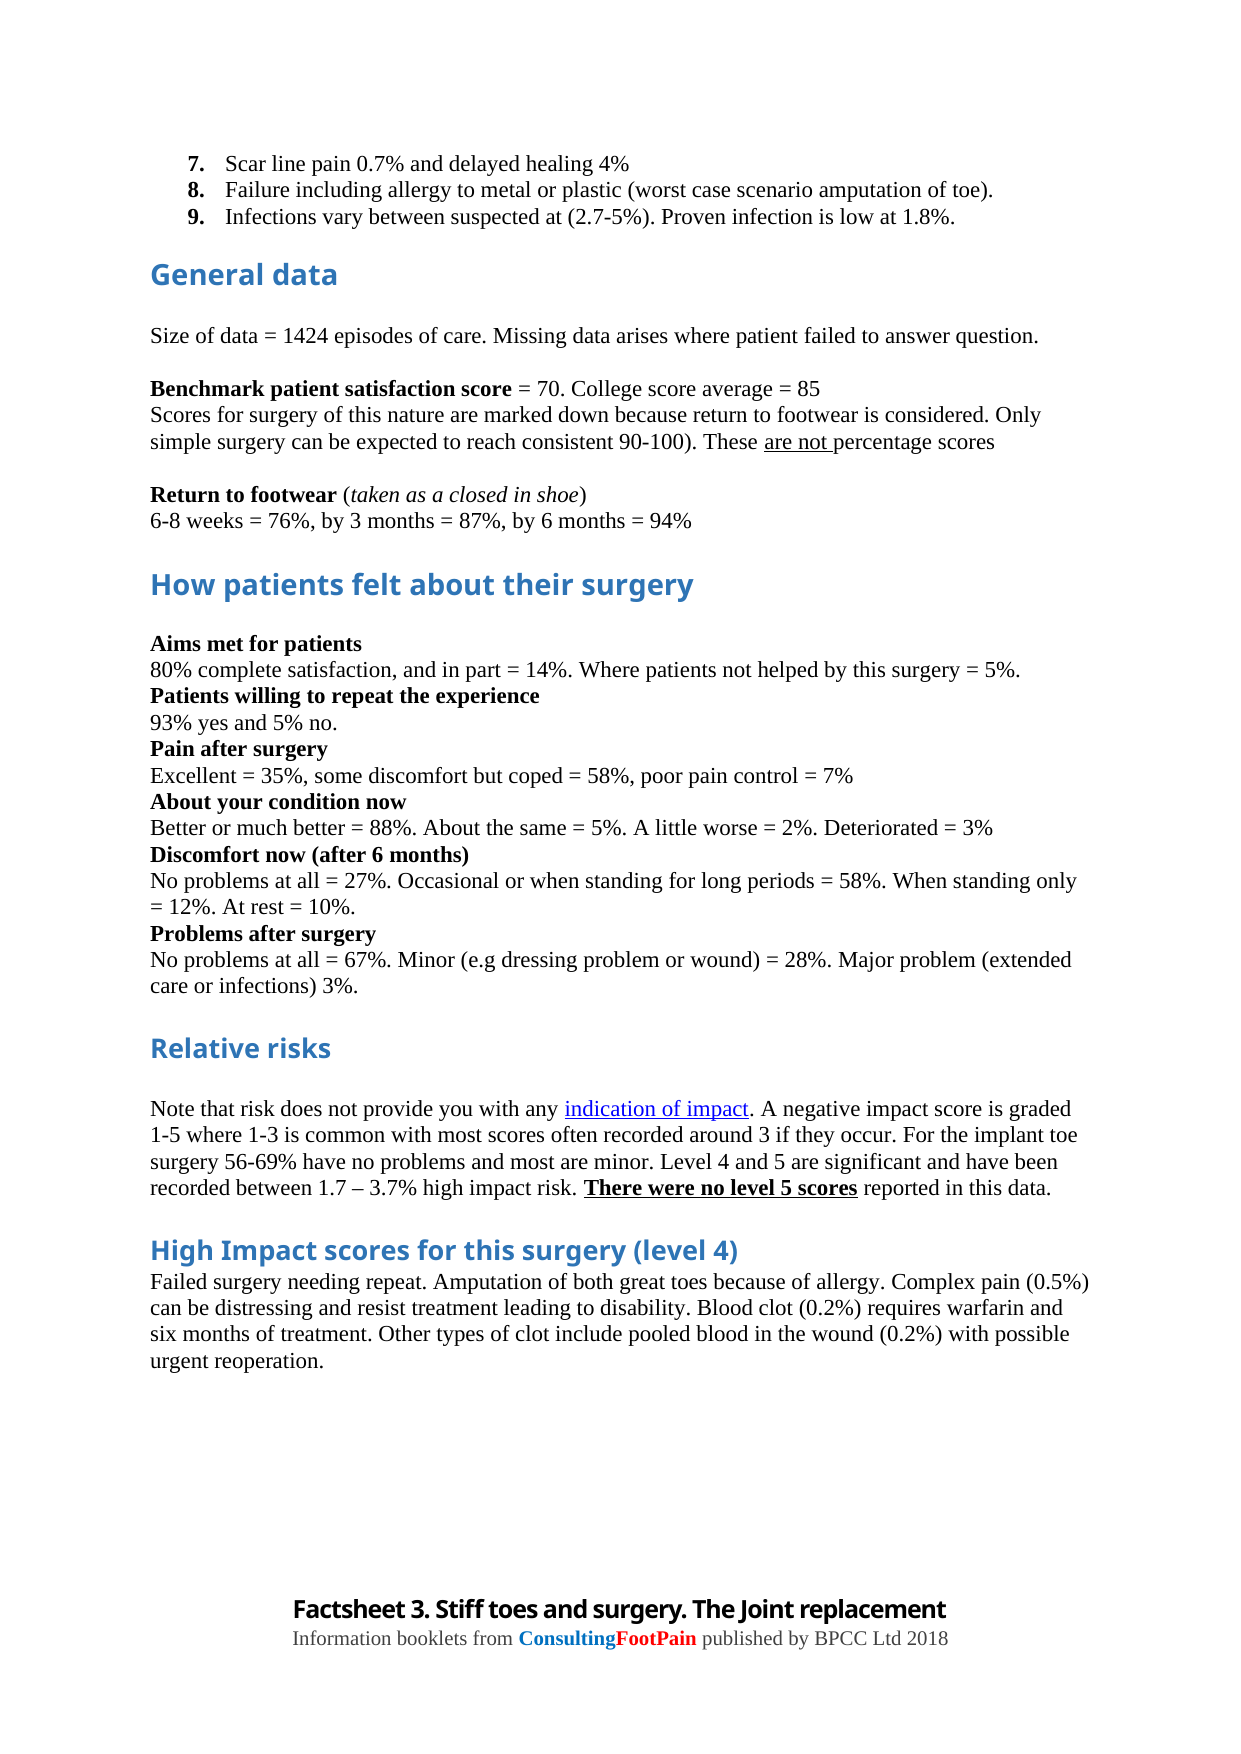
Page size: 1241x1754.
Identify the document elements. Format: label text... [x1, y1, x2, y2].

list Scar line pain 0.7% and delayed healing 4% [187, 150, 1090, 176]
text No problems at all = 27%. Occasional or when standing for long periods = 58%. When standing only = 12%. At rest = 10%. [150, 867, 1090, 920]
text Return to footwear (taken as a closed in shoe) [150, 481, 1090, 507]
list Infections vary between suspected at (2.7-5%). Proven infection is low at 1.8%. [187, 203, 1090, 229]
text Size of data = 1424 episodes of care. Missing data arises where patient failed to answer question. [150, 322, 1090, 349]
text Patients willing to repeat the experience [150, 683, 1090, 709]
subtitle Relative risks [150, 1029, 1090, 1066]
subtitle How patients felt about their surgery [150, 564, 1090, 603]
text Scores for surgery of this nature are marked down because return to footwear is considered. Only simple surgery can be expected to reach consistent 90-100). These are not percentage scores [150, 402, 1090, 454]
text No problems at all = 67%. Minor (e.g dressing problem or wound) = 28%. Major problem (extended care or infections) 3%. [150, 946, 1090, 999]
list Failure including allergy to metal or plastic (worst case scenario amputation of toe). [187, 176, 1090, 203]
text Note that risk does not provide you with any indication of impact. A negative impact score is graded 1-5 where 1-3 is common with most scores often recorded around 3 if they occur. For the implant toe surgery 56-69% have no problems and most are minor. Level 4 and 5 are significant and have been recorded between 1.7 – 3.7% high impact risk. There were no level 5 scores reported in this data. [150, 1095, 1090, 1200]
text 6-8 weeks = 76%, by 3 months = 87%, by 6 months = 94% [150, 507, 1090, 533]
text Pain after surgery [150, 735, 1090, 762]
subtitle High Impact scores for this surgery (level 4) [150, 1231, 1090, 1268]
text Failed surgery needing repeat. Amputation of both great toes because of allergy. Complex pain (0.5%) can be distressing and resist treatment leading to disability. Blood clot (0.2%) requires warfarin and six months of treatment. Other types of clot include pooled blood in the wound (0.2%) with possible urgent reoperation. [150, 1268, 1090, 1373]
text Better or much better = 88%. About the same = 5%. A little worse = 2%. Deteriorated = 3% [150, 814, 1090, 841]
text About your condition now [150, 788, 1090, 814]
text Problems after surgery [150, 920, 1090, 946]
subtitle General data [150, 254, 1090, 294]
text Benchmark patient satisfaction score = 70. College score average = 85 [150, 375, 1090, 402]
text 80% complete satisfaction, and in part = 14%. Where patients not helped by this surgery = 5%. [150, 656, 1090, 683]
text Excellent = 35%, some discomfort but coped = 58%, poor pain control = 7% [150, 762, 1090, 788]
text 93% yes and 5% no. [150, 709, 1090, 735]
text Aims met for patients [150, 630, 1090, 656]
text Discomfort now (after 6 months) [150, 841, 1090, 867]
